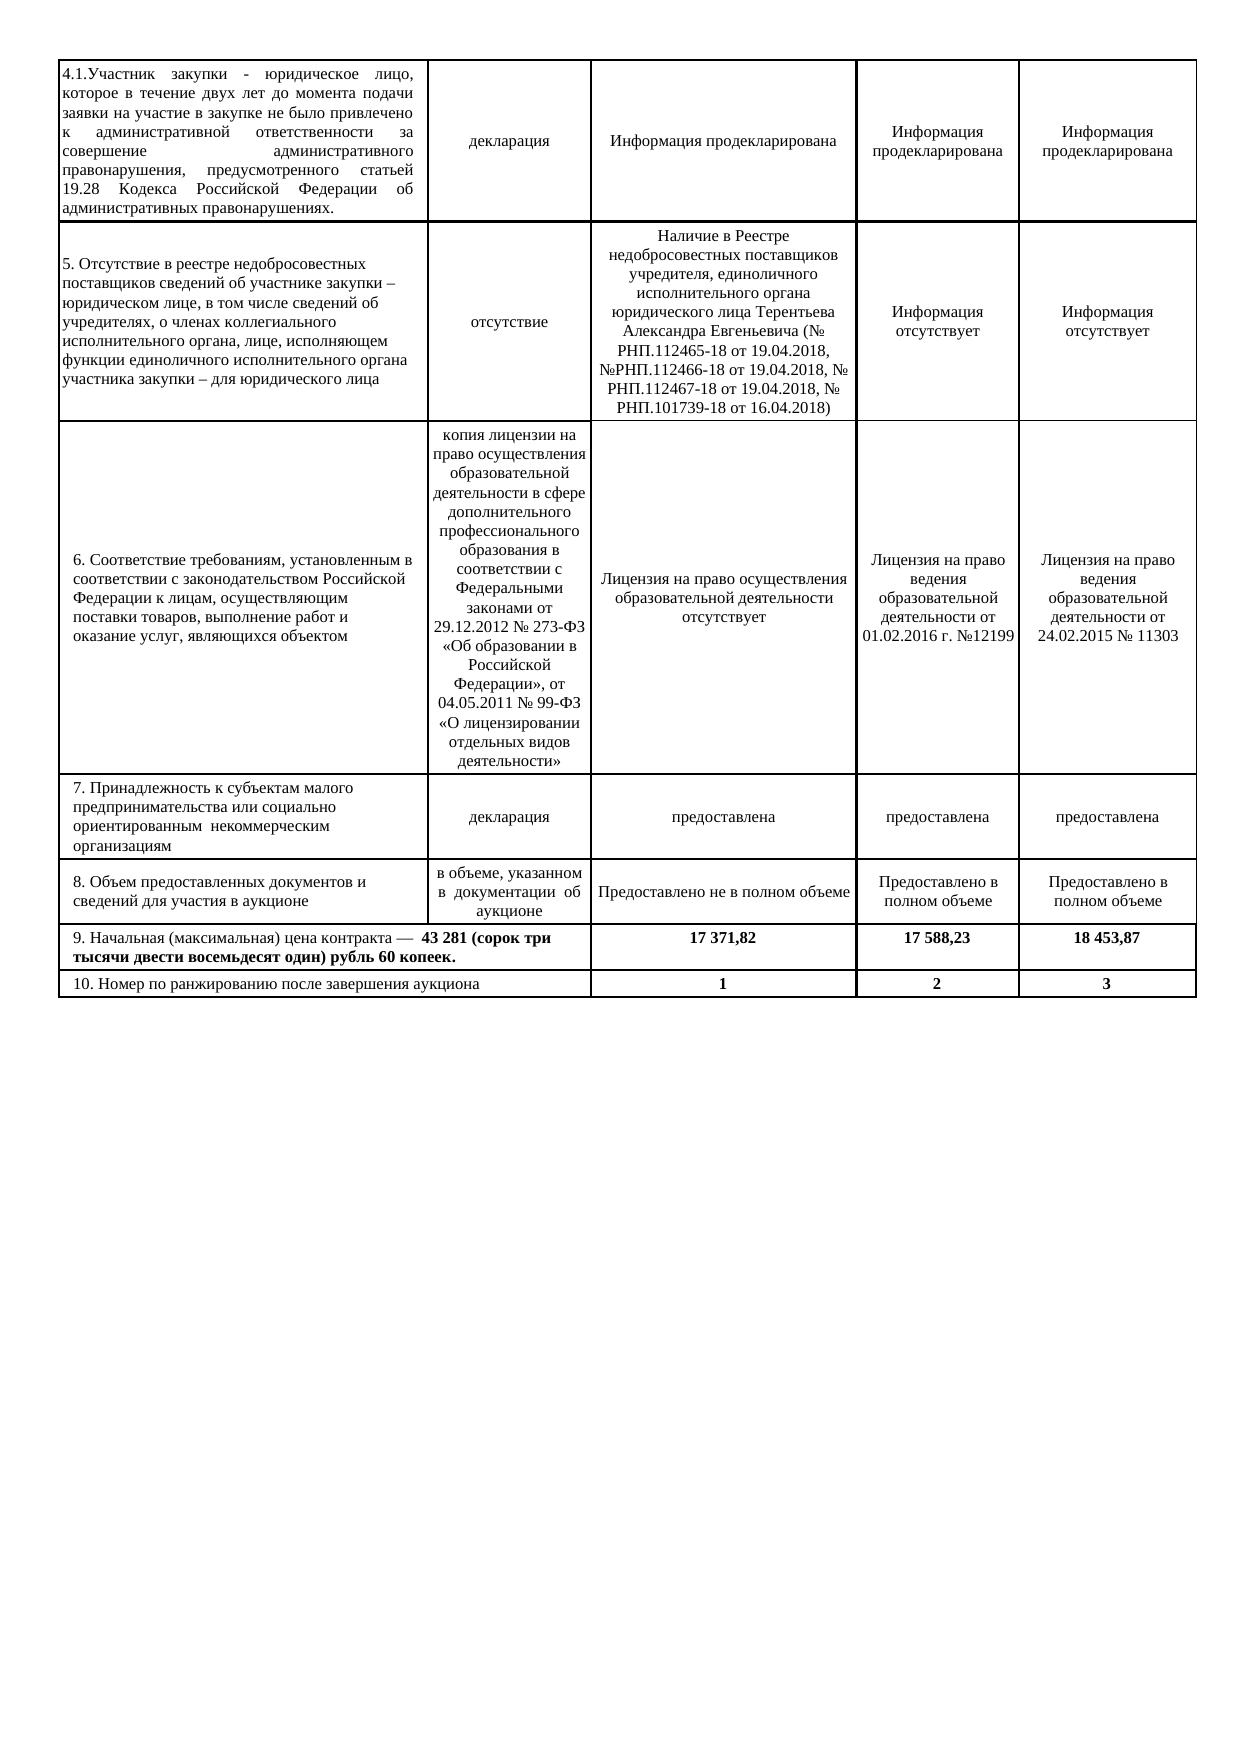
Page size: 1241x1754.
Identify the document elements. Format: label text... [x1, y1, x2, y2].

table_cell 1 [592, 971, 855, 996]
table_cell в объеме, указанном в документации об аукционе [429, 860, 590, 923]
table_cell 9. Начальная (максимальная) цена контракта — 43 281 (сорок три тысячи двести восемьдесят один) рубль 60 копеек. [60, 925, 590, 969]
table_cell Наличие в Реестре недобросовестных поставщиков учредителя, единоличного исполнительного органа юридического лица Терентьева Александра Евгеньевича (№ РНП.112465-18 от 19.04.2018, №РНП.112466-18 от 19.04.2018, № РНП.112467-18 от 19.04.2018, № РНП.101739-18 от 16.04.2018) [592, 223, 855, 420]
table_cell копия лицензии на право осуществления образовательной деятельности в сфере дополнительного профессионального образования в соответствии с Федеральными законами от 29.12.2012 № 273-ФЗ «Об образовании в Российской Федерации», от 04.05.2011 № 99-ФЗ «О лицензировании отдельных видов деятельности» [429, 422, 590, 773]
table_cell Лицензия на право ведения образовательной деятельности от 01.02.2016 г. №12199 [858, 421, 1018, 773]
table_cell 8. Объем предоставленных документов и сведений для участия в аукционе [60, 860, 427, 923]
table_cell предоставлена [858, 775, 1018, 857]
table_cell Предоставлено в полном объеме [858, 860, 1018, 923]
table_cell Лицензия на право ведения образовательной деятельности от 24.02.2015 № 11303 [1020, 421, 1196, 773]
table_cell декларация [429, 61, 590, 220]
table_cell 2 [858, 971, 1018, 996]
table_cell Лицензия на право осуществления образовательной деятельности отсутствует [592, 421, 855, 773]
table_cell отсутствие [429, 223, 590, 420]
table_cell предоставлена [1020, 775, 1196, 857]
table_cell 17 588,23 [858, 925, 1018, 969]
table_cell 6. Соответствие требованиям, установленным в соответствии с законодательством Российской Федерации к лицам, осуществляющим поставки товаров, выполнение работ и оказание услуг, являющихся объектом [60, 422, 427, 773]
table_cell 17 371,82 [592, 925, 855, 969]
table_cell 10. Номер по ранжированию после завершения аукциона [60, 971, 590, 996]
table_cell 5. Отсутствие в реестре недобросовестных поставщиков сведений об участнике закупки – юридическом лице, в том числе сведений об учредителях, о членах коллегиального исполнительного органа, лице, исполняющем функции единоличного исполнительного органа участника закупки – для юридического лица [60, 223, 427, 420]
table_cell 7. Принадлежность к субъектам малого предпринимательства или социально ориентированным некоммерческим организациям [60, 775, 427, 857]
table_cell предоставлена [592, 775, 855, 857]
table_cell Информация отсутствует [858, 223, 1018, 420]
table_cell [592, 61, 855, 220]
table_cell 3 [1020, 971, 1195, 996]
table_cell Информация отсутствует [1020, 223, 1196, 420]
table_cell 4.1.Участник закупки - юридическое лицо, которое в течение двух лет до момента подачи заявки на участие в закупке не было привлечено к административной ответственности за совершение административного правонарушения, предусмотренного статьей 19.28 Кодекса Российской Федерации об административных правонарушениях. [60, 61, 427, 220]
table_cell 18 453,87 [1020, 925, 1195, 969]
table_cell Предоставлено не в полном объеме [592, 860, 855, 923]
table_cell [858, 61, 1018, 220]
table_cell Предоставлено в полном объеме [1020, 860, 1196, 923]
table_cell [1020, 61, 1196, 220]
table_cell декларация [429, 775, 590, 857]
